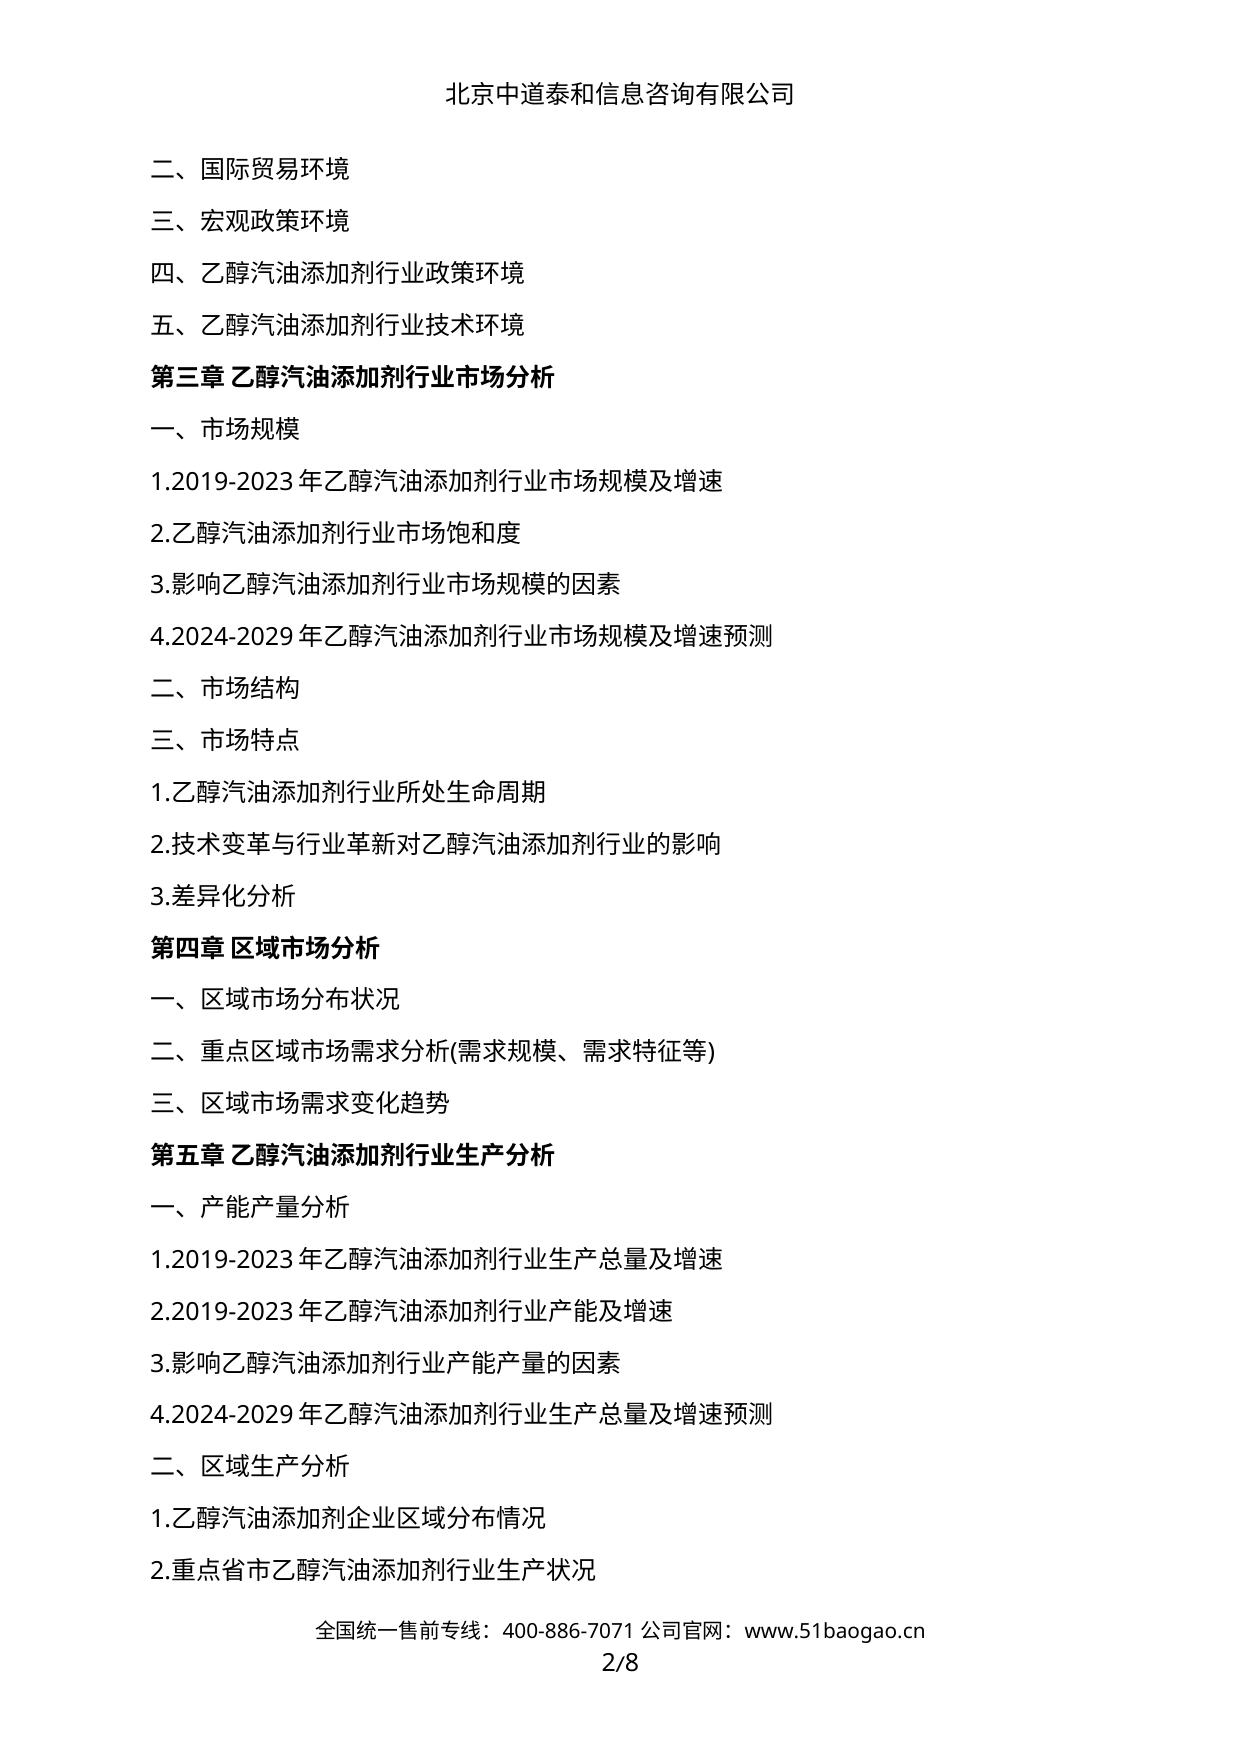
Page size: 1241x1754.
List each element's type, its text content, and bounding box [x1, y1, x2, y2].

text 1.2019-2023年乙醇汽油添加剂行业市场规模及增速 [150, 461, 1090, 497]
text 三、市场特点 [150, 721, 1090, 757]
text 二、区域生产分析 [150, 1447, 1090, 1483]
text 2.2019-2023年乙醇汽油添加剂行业产能及增速 [150, 1291, 1090, 1327]
text 第五章 乙醇汽油添加剂行业生产分析 [150, 1136, 1090, 1172]
text 五、乙醇汽油添加剂行业技术环境 [150, 306, 1090, 342]
text 第四章 区域市场分析 [150, 928, 1090, 964]
text 二、市场结构 [150, 669, 1090, 705]
text 一、产能产量分析 [150, 1187, 1090, 1224]
text 二、国际贸易环境 [150, 150, 1090, 186]
text 2.重点省市乙醇汽油添加剂行业生产状况 [150, 1551, 1090, 1587]
text 二、重点区域市场需求分析(需求规模、需求特征等) [150, 1032, 1090, 1068]
text 第三章 乙醇汽油添加剂行业市场分析 [150, 357, 1090, 394]
text 3.差异化分析 [150, 876, 1090, 912]
text 1.2019-2023年乙醇汽油添加剂行业生产总量及增速 [150, 1239, 1090, 1276]
text 3.影响乙醇汽油添加剂行业市场规模的因素 [150, 565, 1090, 601]
text 1.乙醇汽油添加剂行业所处生命周期 [150, 772, 1090, 809]
text 一、区域市场分布状况 [150, 980, 1090, 1016]
text 一、市场规模 [150, 409, 1090, 446]
text 三、区域市场需求变化趋势 [150, 1084, 1090, 1120]
text 4.2024-2029年乙醇汽油添加剂行业生产总量及增速预测 [150, 1395, 1090, 1431]
text 三、宏观政策环境 [150, 202, 1090, 238]
text 2.技术变革与行业革新对乙醇汽油添加剂行业的影响 [150, 824, 1090, 861]
text 1.乙醇汽油添加剂企业区域分布情况 [150, 1499, 1090, 1535]
text 3.影响乙醇汽油添加剂行业产能产量的因素 [150, 1343, 1090, 1379]
text 4.2024-2029年乙醇汽油添加剂行业市场规模及增速预测 [150, 617, 1090, 653]
text 四、乙醇汽油添加剂行业政策环境 [150, 254, 1090, 290]
text 2.乙醇汽油添加剂行业市场饱和度 [150, 513, 1090, 549]
